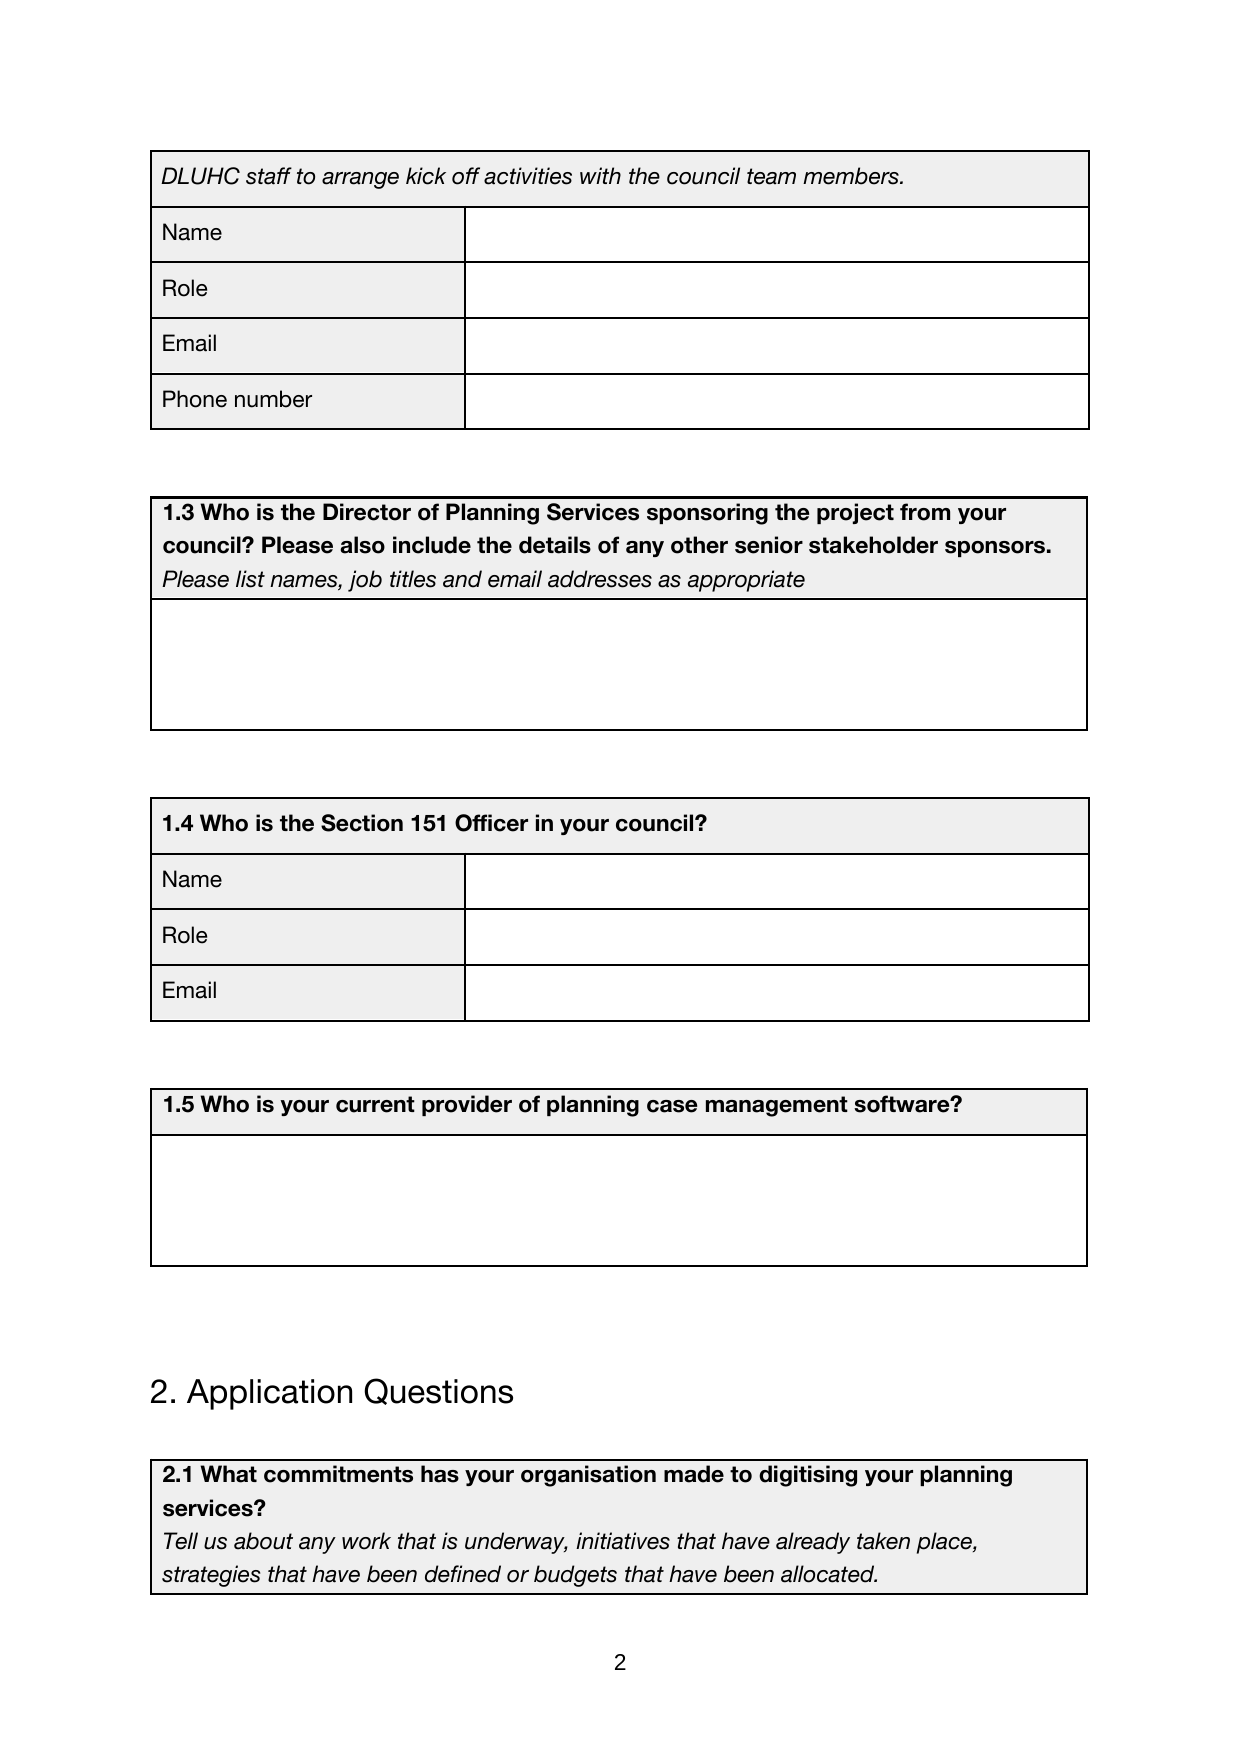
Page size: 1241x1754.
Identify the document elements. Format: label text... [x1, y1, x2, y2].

table_cell Name [152, 855, 464, 908]
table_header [152, 1461, 1086, 1593]
table_cell Phone number [152, 375, 464, 428]
table_header 1.3 Who is the Director of Planning Services sponsoring the project from your council? Please also include the details of any other senior stakeholder sponsors. Please list names, job titles and email addresses as appropriate [152, 499, 1086, 597]
table_cell [466, 910, 1088, 964]
table_cell Role [152, 910, 464, 964]
table_header 1.5 Who is your current provider of planning case management software? [152, 1090, 1086, 1134]
table_header 1.4 Who is the Section 151 Officer in your council? [152, 799, 1088, 853]
table_cell Name [152, 208, 464, 261]
table_cell Role [152, 263, 464, 317]
table_cell [466, 855, 1088, 908]
table_cell [152, 600, 1086, 729]
table_cell [466, 208, 1088, 261]
table_cell [466, 375, 1088, 428]
table_cell Email [152, 966, 464, 1019]
table_cell [152, 1136, 1086, 1265]
subtitle 2. Application Questions [150, 1371, 1090, 1413]
table_cell [466, 966, 1088, 1019]
table_cell [466, 263, 1088, 317]
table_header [152, 152, 1088, 206]
table_cell [466, 319, 1088, 372]
table_cell Email [152, 319, 464, 372]
